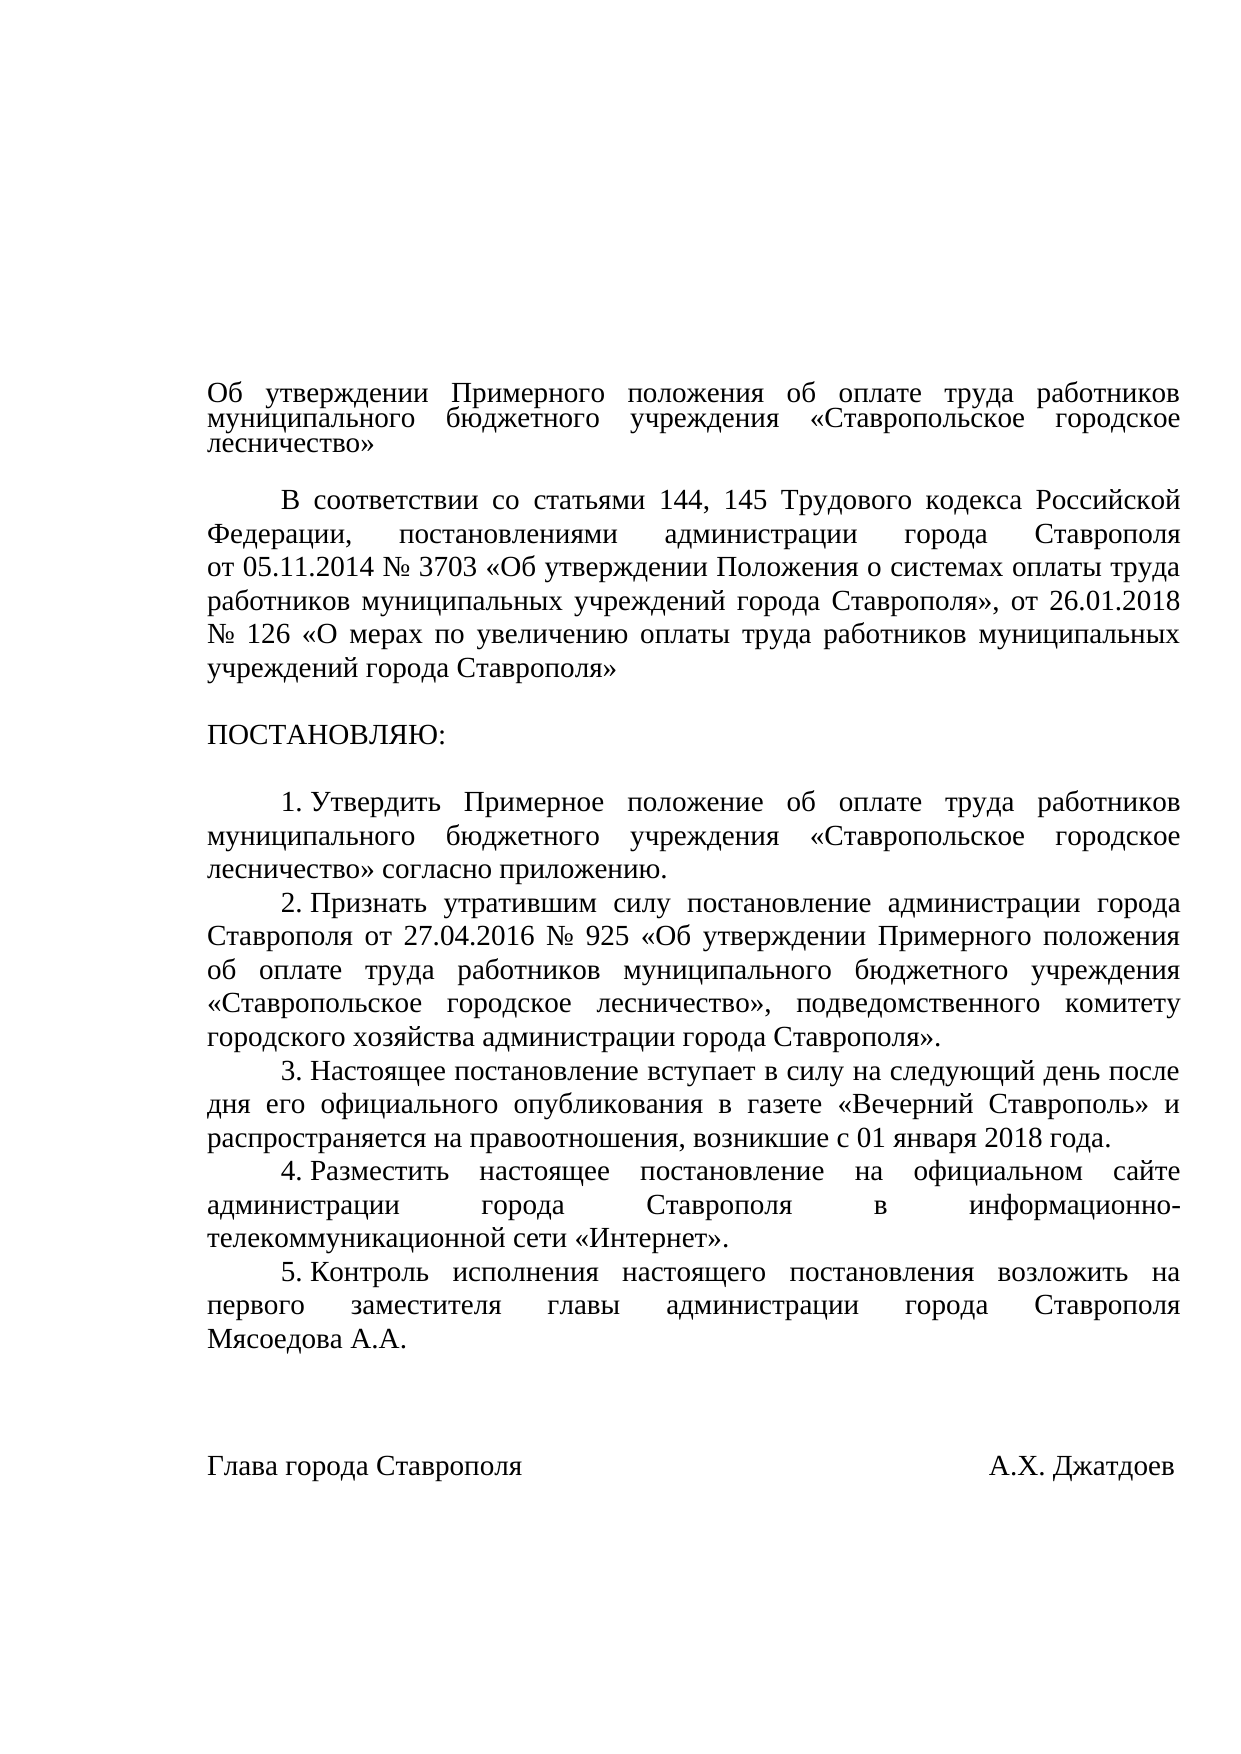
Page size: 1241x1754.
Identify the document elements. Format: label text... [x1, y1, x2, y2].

text В соответствии со статьями 144, 145 Трудового кодекса Российской Федерации, постановлениями администрации города Ставрополя от 05.11.2014 № 3703 «Об утверждении Положения о системах оплаты труда работников муниципальных учреждений города Ставрополя», от 26.01.2018 № 126 «О мерах по увеличению оплаты труда работников муниципальных учреждений города Ставрополя» [207, 482, 1181, 684]
text 4. Разместить настоящее постановление на официальном сайте администрации города Ставрополя в информационно-телекоммуникационной сети «Интернет». [207, 1153, 1181, 1254]
text ПОСТАНОВЛЯЮ: [207, 717, 1181, 751]
text 3. Настоящее постановление вступает в силу на следующий день после дня его официального опубликования в газете «Вечерний Ставрополь» и распространяется на правоотношения, возникшие с 01 января 2018 года. [207, 1053, 1181, 1153]
text 1. Утвердить Примерное положение об оплате труда работников муниципального бюджетного учреждения «Ставропольское городское лесничество» согласно приложению. [207, 784, 1181, 885]
text 2. Признать утратившим силу постановление администрации города Ставрополя от 27.04.2016 № 925 «Об утверждении Примерного положения об оплате труда работников муниципального бюджетного учреждения «Ставропольское городское лесничество», подведомственного комитету городского хозяйства администрации города Ставрополя». [207, 885, 1181, 1053]
text 5. Контроль исполнения настоящего постановления возложить на первого заместителя главы администрации города Ставрополя Мясоедова А.А. [207, 1254, 1181, 1354]
text Глава города Ставрополя А.Х. Джатдоев [207, 1455, 1181, 1480]
title Об утверждении Примерного положения об оплате труда работников муниципального бюджетного учреждения «Ставропольское городское лесничество» [207, 382, 1181, 457]
